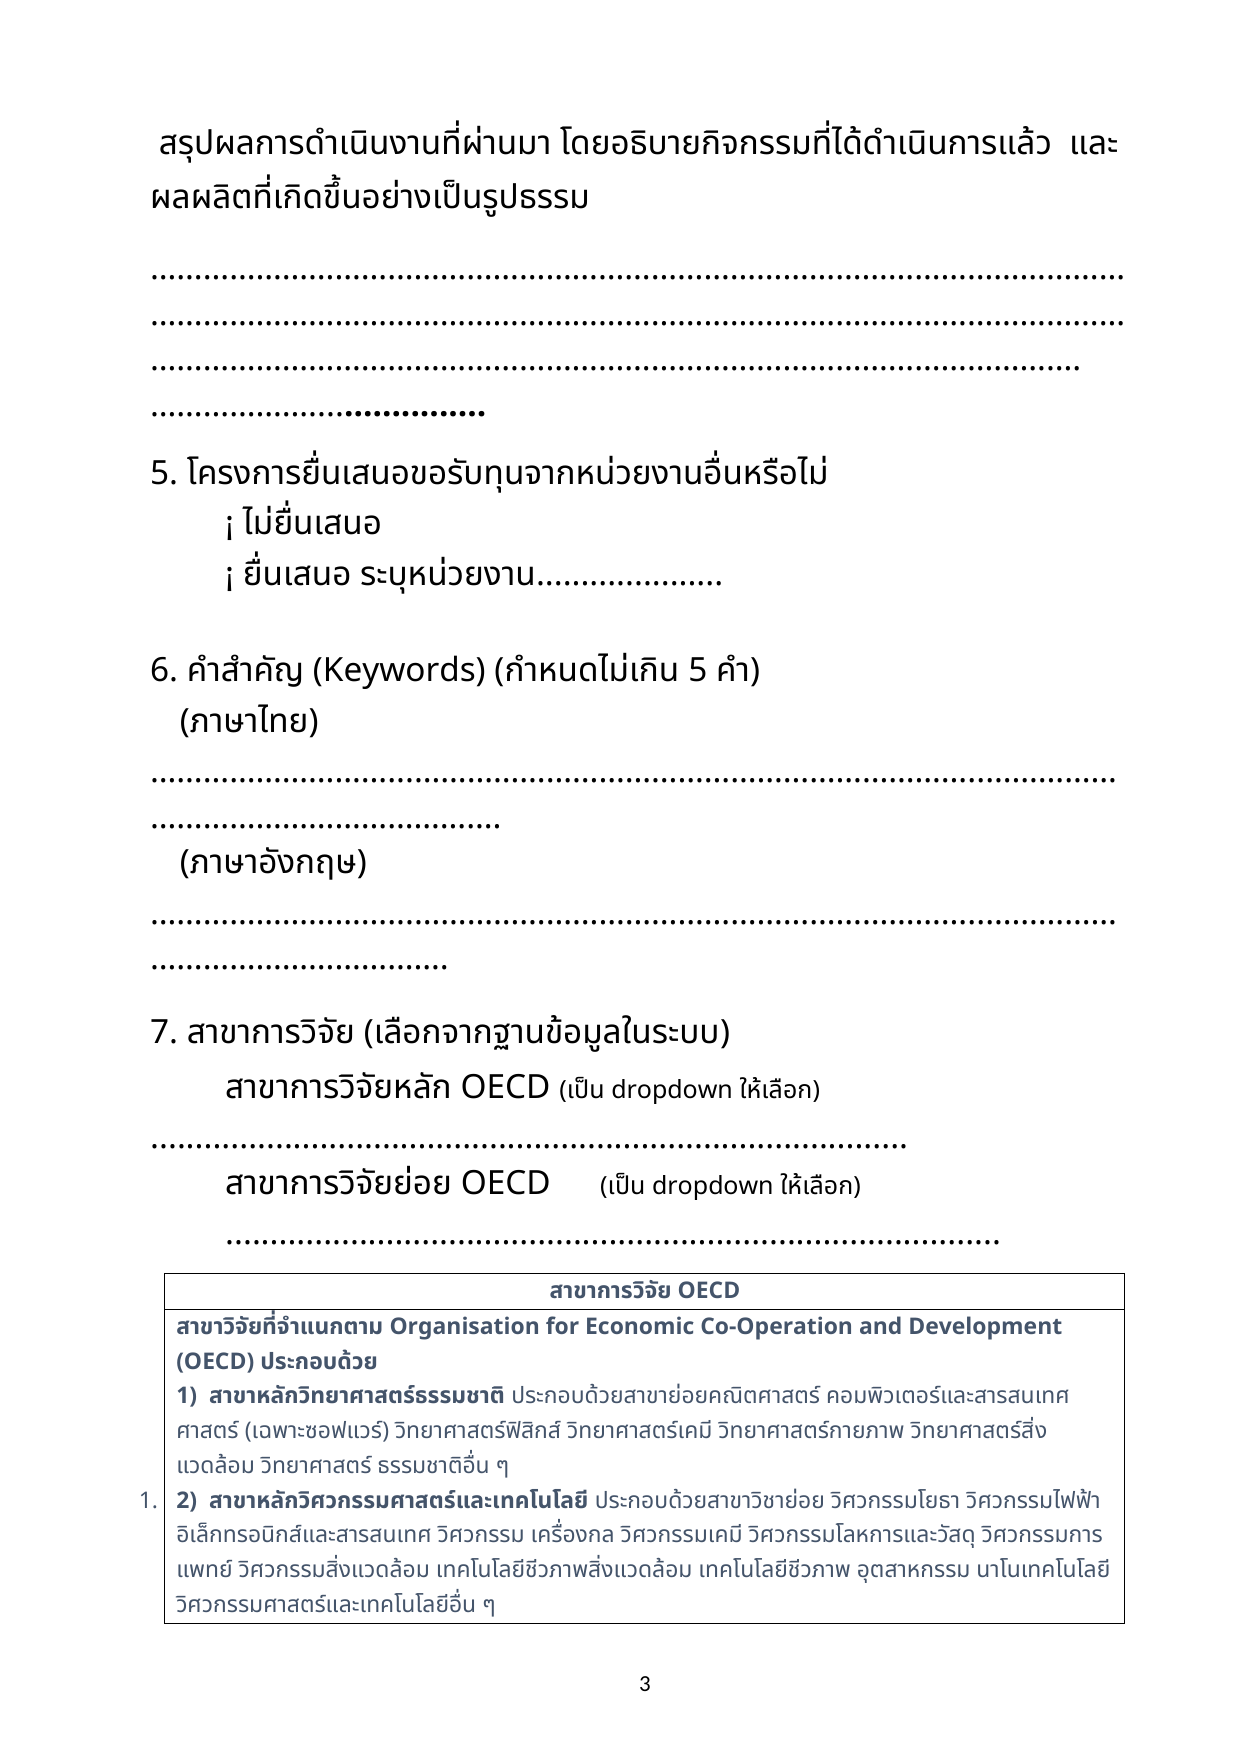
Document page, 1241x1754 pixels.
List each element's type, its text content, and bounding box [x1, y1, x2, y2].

list สาขาการวิจัยย่อย OECD (เป็น dropdown ให้เลือก) ....................................................................................... [225, 1158, 1139, 1254]
text (ภาษาไทย) ………………………...………………………………………………………..………………………………………………. [150, 696, 1139, 838]
text สรุปผลการดำเนินงานที่ผ่านมา โดยอธิบายกิจกรรมที่ได้ดำเนินการแล้ว และผลผลิตที่เกิดขึ้นอย่างเป็นรูปธรรม [150, 119, 1139, 223]
text (ภาษาอังกฤษ) ………………………...………………………………………………………..…………………………………………. [150, 838, 1139, 979]
text สาขาการวิจัยหลัก OECD (เป็น dropdown ให้เลือก) ..................................................................................... [150, 1062, 1139, 1158]
text ¡ ยื่นเสนอ ระบุหน่วยงาน..................... [150, 550, 1139, 600]
table_header สาขาการวิจัย OECD [165, 1274, 1124, 1309]
text 7. สาขาการวิจัย (เลือกจากฐานข้อมูลในระบบ) [150, 1008, 1139, 1058]
text ¡ ไม่ยื่นเสนอ [150, 499, 1139, 550]
text ………………………………………………………………………………………………………………………………………………………………………………………………………………………………………………………………………………………………….………………................... [150, 244, 1139, 426]
text 6. คำสำคัญ (Keywords) (กำหนดไม่เกิน 5 คำ) [150, 646, 1139, 696]
text 5. โครงการยื่นเสนอขอรับทุนจากหน่วยงานอื่นหรือไม่ [150, 448, 1139, 499]
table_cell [165, 1310, 1124, 1622]
